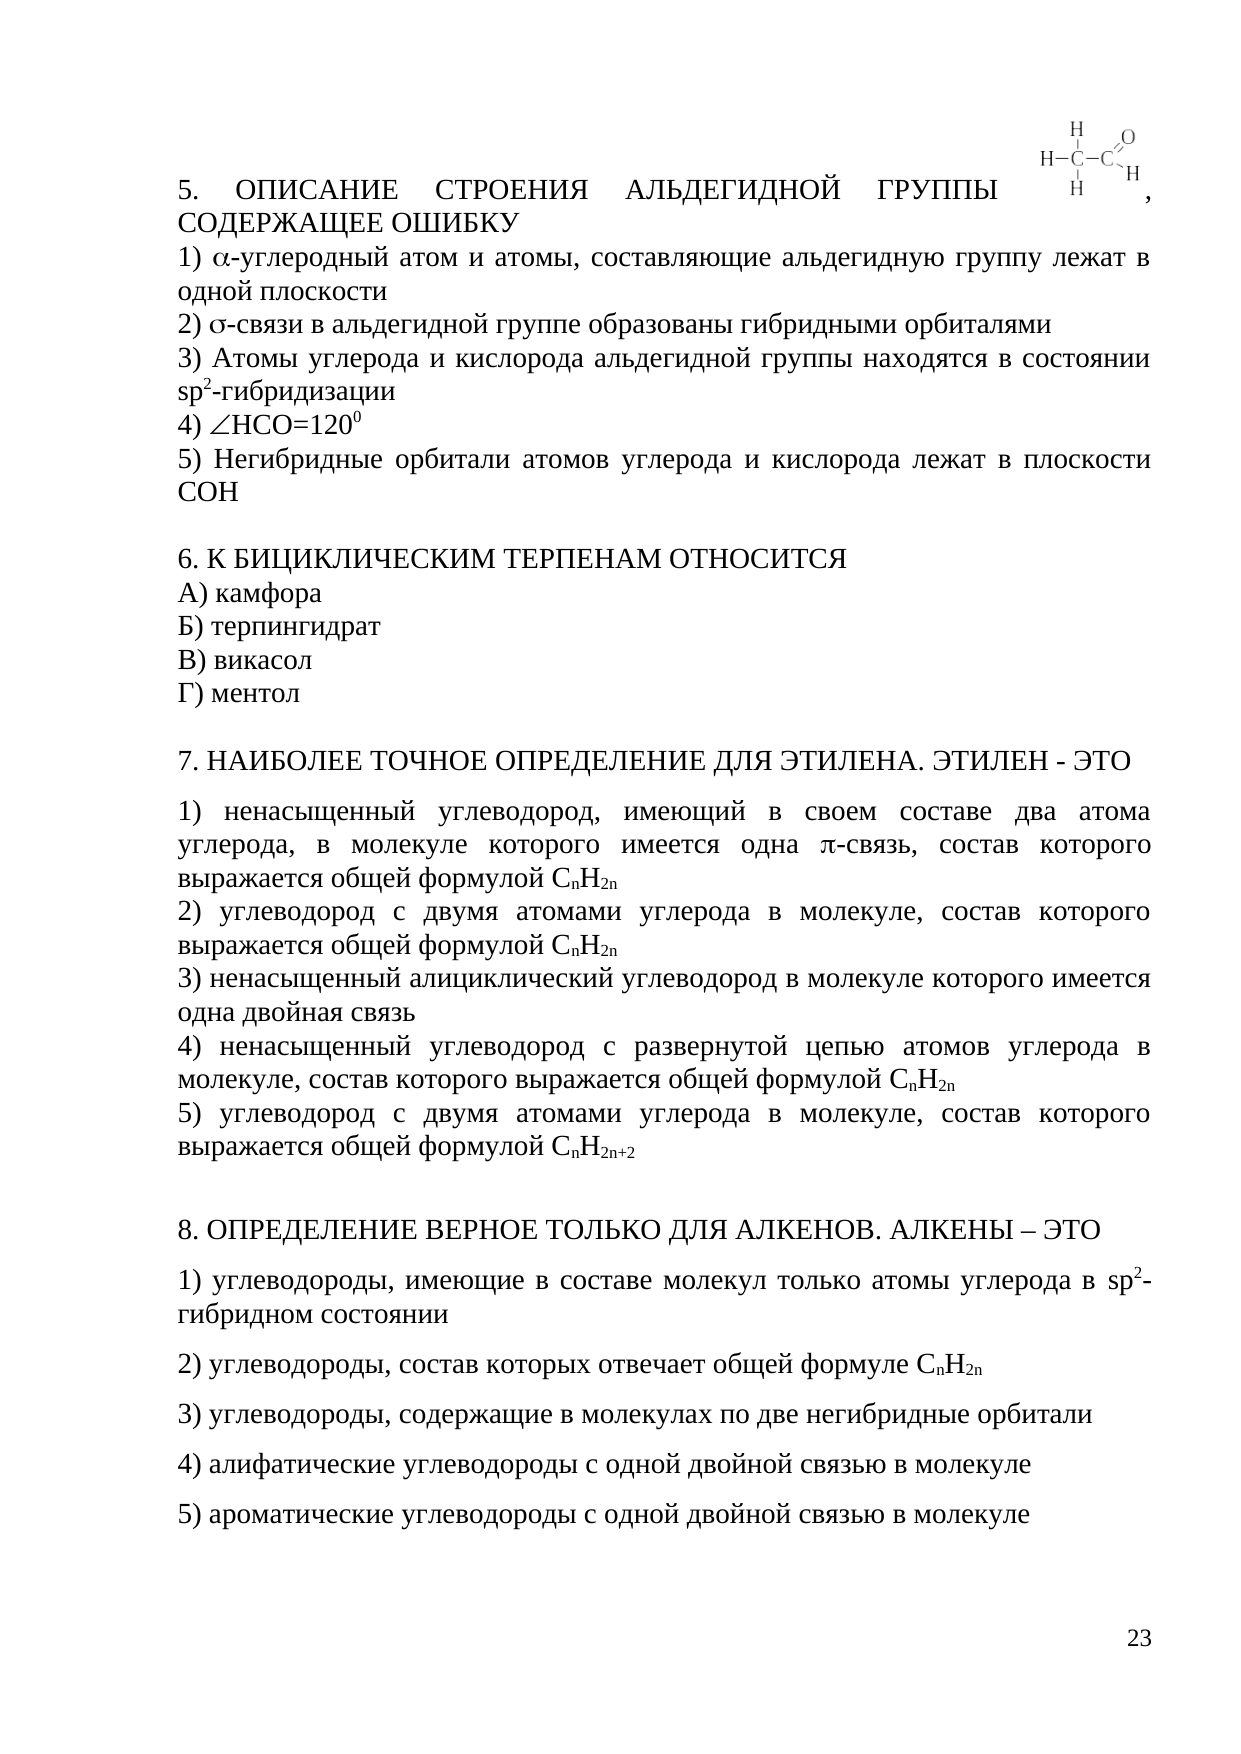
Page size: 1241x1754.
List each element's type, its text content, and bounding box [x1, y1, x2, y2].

text В) викасол [177, 642, 1152, 676]
text Г) ментол [177, 676, 1152, 709]
text 3) углеводороды, содержащие в молекулах по две негибридные орбитали [177, 1396, 1152, 1430]
text А) камфора [177, 575, 1152, 608]
text 1) углеводороды, имеющие в составе молекул только атомы углерода в sp2-гибридном состоянии [177, 1262, 1152, 1329]
text 5. ОПИСАНИЕ СТРОЕНИЯ АЛЬДЕГИДНОЙ ГРУППЫ , СОДЕРЖАЩЕЕ ОШИБКУ [177, 118, 1152, 239]
text 5) углеводород с двумя атомами углерода в молекуле, состав которого выражается общей формулой СnH2n+2 [177, 1095, 1152, 1162]
text 4) ненасыщенный углеводород с развернутой цепью атомов углерода в молекуле, состав которого выражается общей формулой CnH2n [177, 1028, 1152, 1095]
text 4) НСО=1200 [177, 407, 1152, 441]
text 2) углеводород с двумя атомами углерода в молекуле, состав которого выражается общей формулой СnH2n [177, 893, 1152, 961]
text 5) ароматические углеводороды с одной двойной связью в молекуле [177, 1497, 1152, 1530]
text 4) алифатические углеводороды с одной двойной связью в молекуле [177, 1446, 1152, 1480]
text 8. ОПРЕДЕЛЕНИЕ ВЕРНОЕ ТОЛЬКО ДЛЯ АЛКЕНОВ. АЛКЕНЫ – ЭТО [177, 1212, 1152, 1246]
text 3) Атомы углерода и кислорода альдегидной группы находятся в состоянии sp2-гибридизации [177, 340, 1152, 407]
text 5) Негибридные орбитали атомов углерода и кислорода лежат в плоскости СОН [177, 441, 1152, 508]
text 3) ненасыщенный алициклический углеводород в молекуле которого имеется одна двойная связь [177, 961, 1152, 1028]
text 2) углеводороды, состав которых отвечает общей формуле СnH2n [177, 1346, 1152, 1379]
text 6. К БИЦИКЛИЧЕСКИМ ТЕРПЕНАМ ОТНОСИТСЯ [177, 541, 1152, 575]
text Б) терпингидрат [177, 608, 1152, 642]
text 7. НАИБОЛЕЕ ТОЧНОЕ ОПРЕДЕЛЕНИЕ ДЛЯ ЭТИЛЕНА. ЭТИЛЕН - ЭТО [177, 743, 1152, 776]
text 1) -углеродный атом и атомы, составляющие альдегидную группу лежат в одной плоскости [177, 239, 1152, 306]
text 2) -связи в альдегидной группе образованы гибридными орбиталями [177, 306, 1152, 340]
text 1) ненасыщенный углеводород, имеющий в своем составе два атома углерода, в молекуле которого имеется одна -связь, состав которого выражается общей формулой CnH2n [177, 793, 1152, 893]
